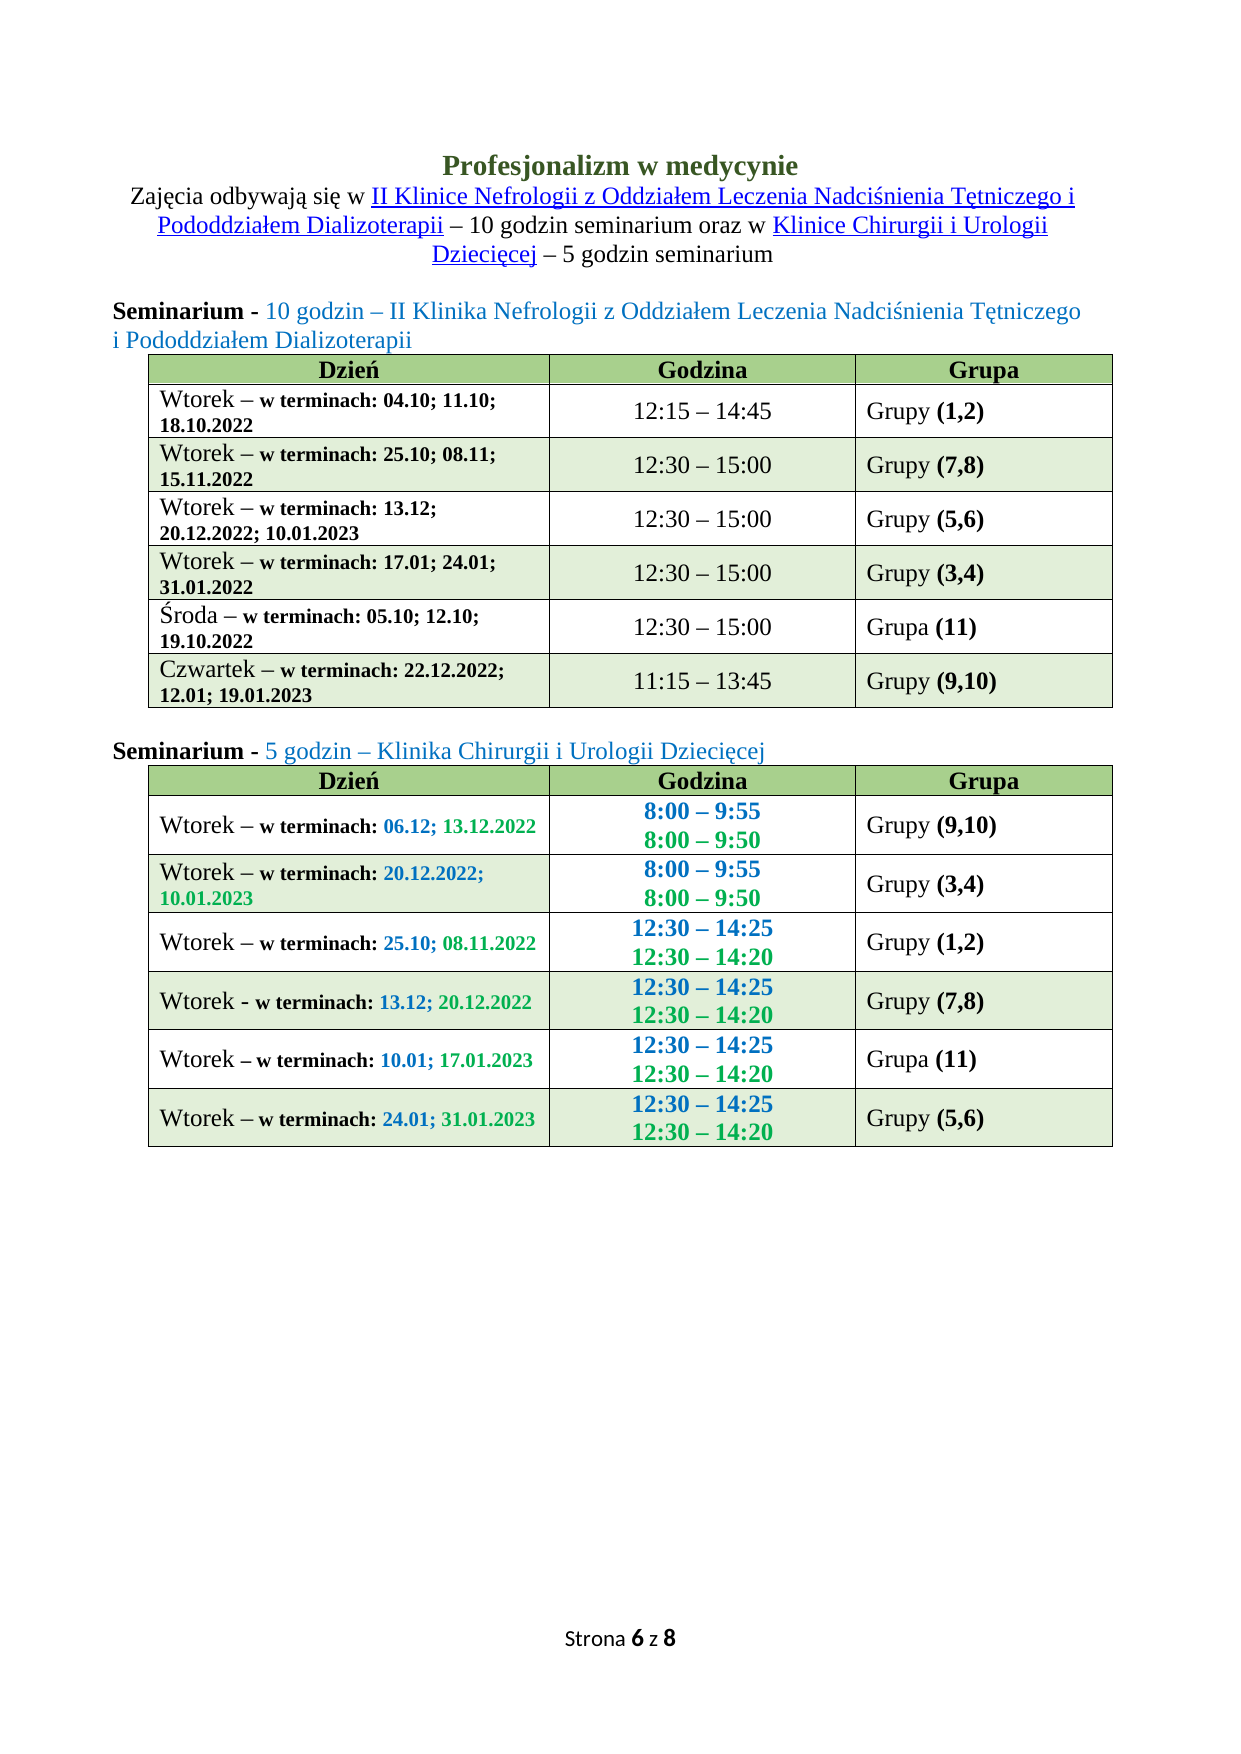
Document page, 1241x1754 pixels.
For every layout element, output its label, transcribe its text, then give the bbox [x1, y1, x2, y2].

table_cell Grupy (9,10) [856, 796, 1112, 853]
table_cell Grupa (11) [856, 1030, 1112, 1088]
table_cell Środa – w terminach: 05.10; 12.10; 19.10.2022 [149, 600, 549, 653]
table_cell 12:30 – 14:25 12:30 – 14:20 [550, 1089, 855, 1146]
table_cell Wtorek – w terminach: 25.10; 08.11; 15.11.2022 [149, 438, 549, 491]
table_cell Czwartek – w terminach: 22.12.2022; 12.01; 19.01.2023 [149, 654, 549, 707]
table_cell Wtorek – w terminach: 20.12.2022; 10.01.2023 [149, 855, 549, 912]
table_cell Wtorek - w terminach: 13.12; 20.12.2022 [149, 972, 549, 1029]
table_cell Wtorek – w terminach: 04.10; 11.10; 18.10.2022 [149, 385, 549, 437]
table_cell Grupy (1,2) [856, 913, 1112, 971]
table_cell Wtorek – w terminach: 13.12; 20.12.2022; 10.01.2023 [149, 492, 549, 545]
table_cell Wtorek – w terminach: 24.01; 31.01.2023 [149, 1089, 549, 1146]
table_cell 8:00 – 9:55 8:00 – 9:50 [550, 855, 855, 912]
table_cell 12:30 – 14:25 12:30 – 14:20 [550, 972, 855, 1029]
table_cell 12:30 – 15:00 [550, 492, 855, 545]
table_cell Wtorek – w terminach: 06.12; 13.12.2022 [149, 796, 549, 853]
text Zajęcia odbywają się w II Klinice Nefrologii z Oddziałem Leczenia Nadciśnienia Tętniczego i Pododdziałem Dializoterapii – 10 godzin seminarium oraz w Klinice Chirurgii i Urologii Dziecięcej – 5 godzin seminarium [112, 181, 1093, 267]
table_cell Grupy (3,4) [856, 855, 1112, 912]
table_cell Wtorek – w terminach: 10.01; 17.01.2023 [149, 1030, 549, 1088]
table_header Grupa [856, 355, 1112, 383]
table_cell Grupy (1,2) [856, 385, 1112, 437]
table_cell 8:00 – 9:55 8:00 – 9:50 [550, 796, 855, 853]
table_cell Grupy (5,6) [856, 492, 1112, 545]
table_cell Grupy (3,4) [856, 546, 1112, 599]
text Seminarium - 10 godzin – II Klinika Nefrologii z Oddziałem Leczenia Nadciśnienia Tętniczego i Pododdziałem Dializoterapii [112, 296, 1093, 354]
table_cell Grupa (11) [856, 600, 1112, 653]
table_cell 12:30 – 14:25 12:30 – 14:20 [550, 913, 855, 971]
table_cell Grupy (7,8) [856, 438, 1112, 491]
table_cell 12:15 – 14:45 [550, 385, 855, 437]
table_cell 12:30 – 14:25 12:30 – 14:20 [550, 1030, 855, 1088]
table_header Godzina [550, 766, 855, 795]
table_cell 12:30 – 15:00 [550, 546, 855, 599]
table_header Dzień [149, 355, 549, 383]
table_cell 12:30 – 15:00 [550, 600, 855, 653]
table_cell 12:30 – 15:00 [550, 438, 855, 491]
table_cell Wtorek – w terminach: 25.10; 08.11.2022 [149, 913, 549, 971]
table_header Dzień [149, 766, 549, 795]
table_cell Wtorek – w terminach: 17.01; 24.01; 31.01.2022 [149, 546, 549, 599]
table_cell 11:15 – 13:45 [550, 654, 855, 707]
text Seminarium - 5 godzin – Klinika Chirurgii i Urologii Dziecięcej [112, 736, 1093, 765]
table_header Grupa [856, 766, 1112, 795]
table_cell Grupy (7,8) [856, 972, 1112, 1029]
table_header Godzina [550, 355, 855, 383]
table_cell Grupy (9,10) [856, 654, 1112, 707]
text Profesjonalizm w medycynie [148, 148, 1093, 181]
table_cell Grupy (5,6) [856, 1089, 1112, 1146]
